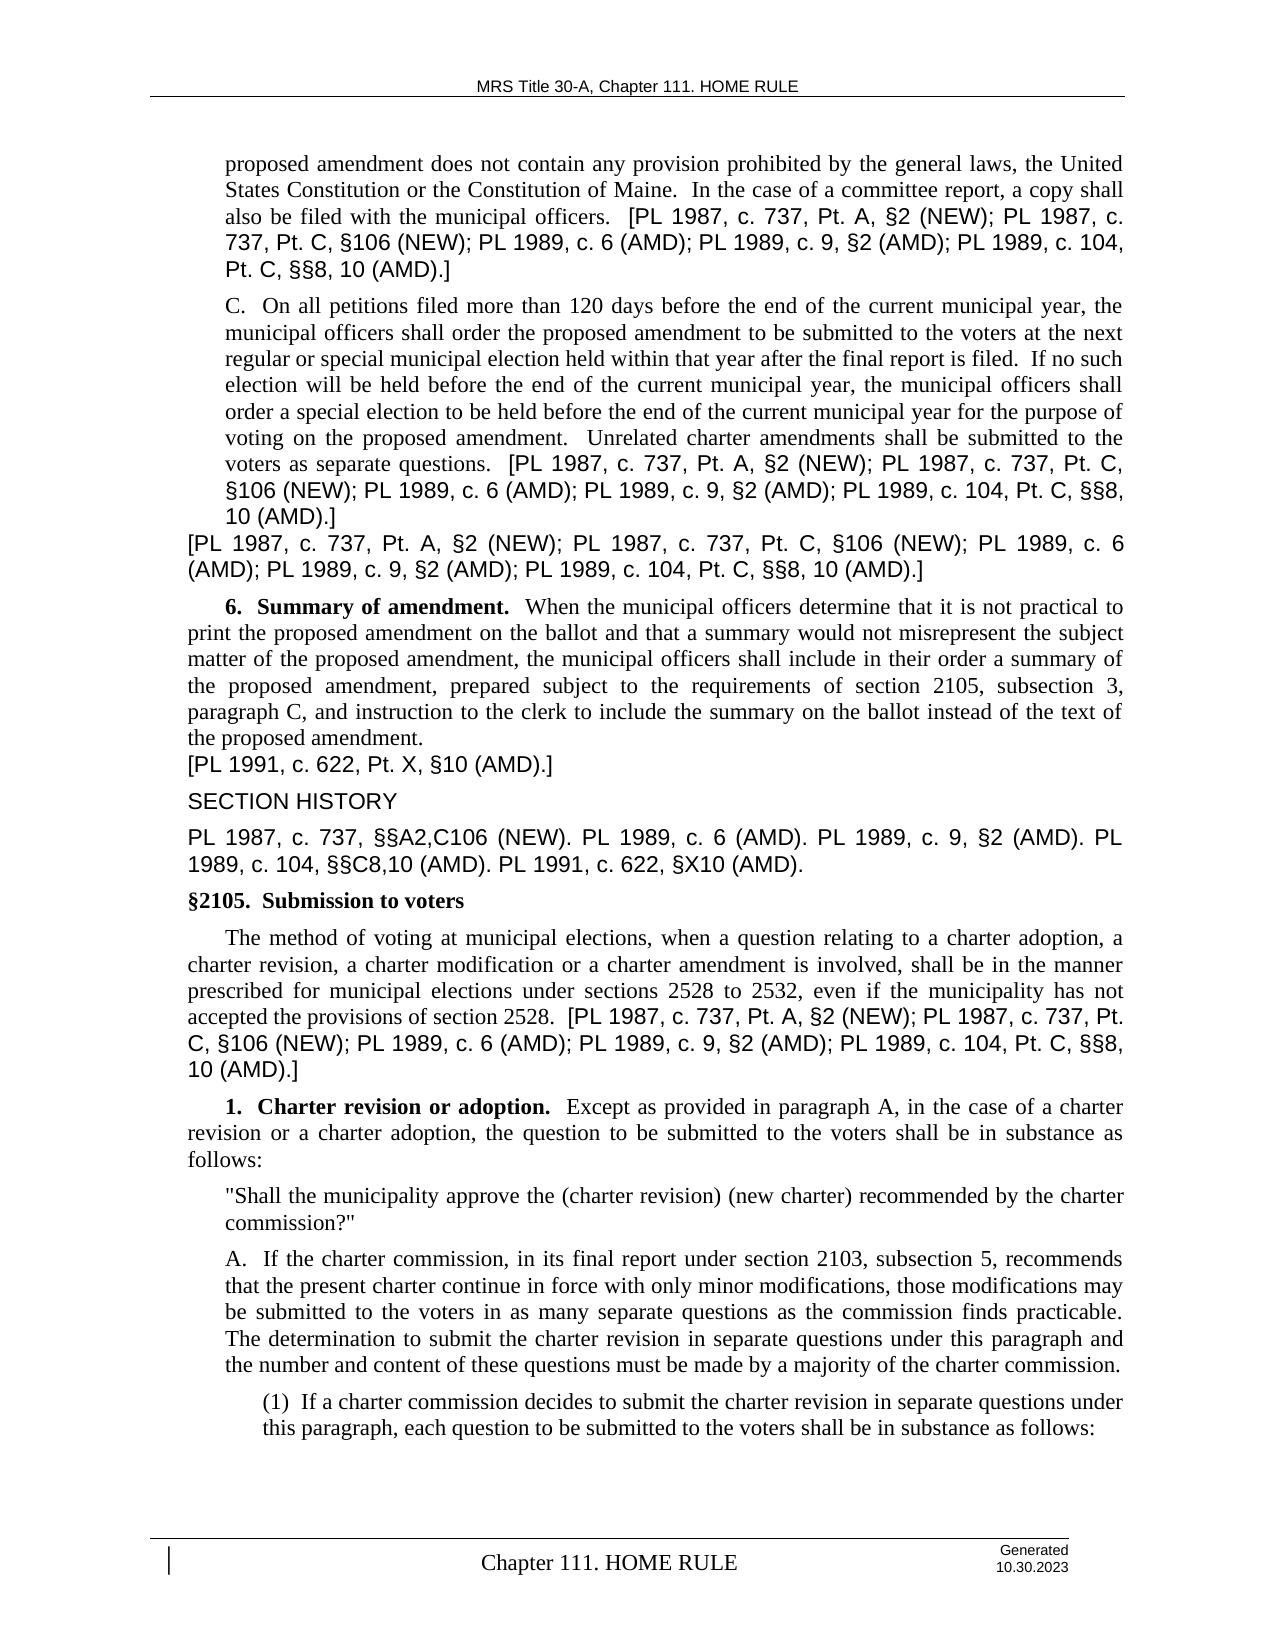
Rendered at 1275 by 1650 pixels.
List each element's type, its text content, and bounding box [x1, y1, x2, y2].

text §2105. Submission to voters [187, 887, 1125, 914]
text (1) If a charter commission decides to submit the charter revision in separate questions under this paragraph, each question to be submitted to the voters shall be in substance as follows: [262, 1388, 1125, 1440]
text [PL 1987, c. 737, Pt. A, §2 (NEW); PL 1987, c. 737, Pt. C, §106 (NEW); PL 1989, c. 6 (AMD); PL 1989, c. 9, §2 (AMD); PL 1989, c. 104, Pt. C, §§8, 10 (AMD).] [187, 529, 1125, 582]
text 1. Charter revision or adoption. Except as provided in paragraph A, in the case of a charter revision or a charter adoption, the question to be submitted to the voters shall be in substance as follows: [187, 1093, 1125, 1172]
text The method of voting at municipal elections, when a question relating to a charter adoption, a charter revision, a charter modification or a charter amendment is involved, shall be in the manner prescribed for municipal elections under sections 2528 to 2532, even if the municipality has not accepted the provisions of section 2528. [PL 1987, c. 737, Pt. A, §2 (NEW); PL 1987, c. 737, Pt. C, §106 (NEW); PL 1989, c. 6 (AMD); PL 1989, c. 9, §2 (AMD); PL 1989, c. 104, Pt. C, §§8, 10 (AMD).] [187, 924, 1125, 1082]
text C. On all petitions filed more than 120 days before the end of the current municipal year, the municipal officers shall order the proposed amendment to be submitted to the voters at the next regular or special municipal election held within that year after the final report is filed. If no such election will be held before the end of the current municipal year, the municipal officers shall order a special election to be held before the end of the current municipal year for the purpose of voting on the proposed amendment. Unrelated charter amendments shall be submitted to the voters as separate questions. [PL 1987, c. 737, Pt. A, §2 (NEW); PL 1987, c. 737, Pt. C, §106 (NEW); PL 1989, c. 6 (AMD); PL 1989, c. 9, §2 (AMD); PL 1989, c. 104, Pt. C, §§8, 10 (AMD).] [225, 292, 1125, 529]
text SECTION HISTORY [187, 788, 1125, 814]
text A. If the charter commission, in its final report under section 2103, subsection 5, recommends that the present charter continue in force with only minor modifications, those modifications may be submitted to the voters in as many separate questions as the commission finds practicable. The determination to submit the charter revision in separate questions under this paragraph and the number and content of these questions must be made by a majority of the charter commission. [225, 1246, 1125, 1377]
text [225, 150, 1125, 282]
text 6. Summary of amendment. When the municipal officers determine that it is not practical to print the proposed amendment on the ballot and that a summary would not misrepresent the subject matter of the proposed amendment, the municipal officers shall include in their order a summary of the proposed amendment, prepared subject to the requirements of section 2105, subsection 3, paragraph C, and instruction to the clerk to include the summary on the ballot instead of the text of the proposed amendment. [187, 593, 1125, 751]
text [PL 1991, c. 622, Pt. X, §10 (AMD).] [187, 751, 1125, 777]
text PL 1987, c. 737, §§A2,C106 (NEW). PL 1989, c. 6 (AMD). PL 1989, c. 9, §2 (AMD). PL 1989, c. 104, §§C8,10 (AMD). PL 1991, c. 622, §X10 (AMD). [187, 824, 1125, 877]
text "Shall the municipality approve the (charter revision) (new charter) recommended by the charter commission?" [225, 1182, 1125, 1235]
